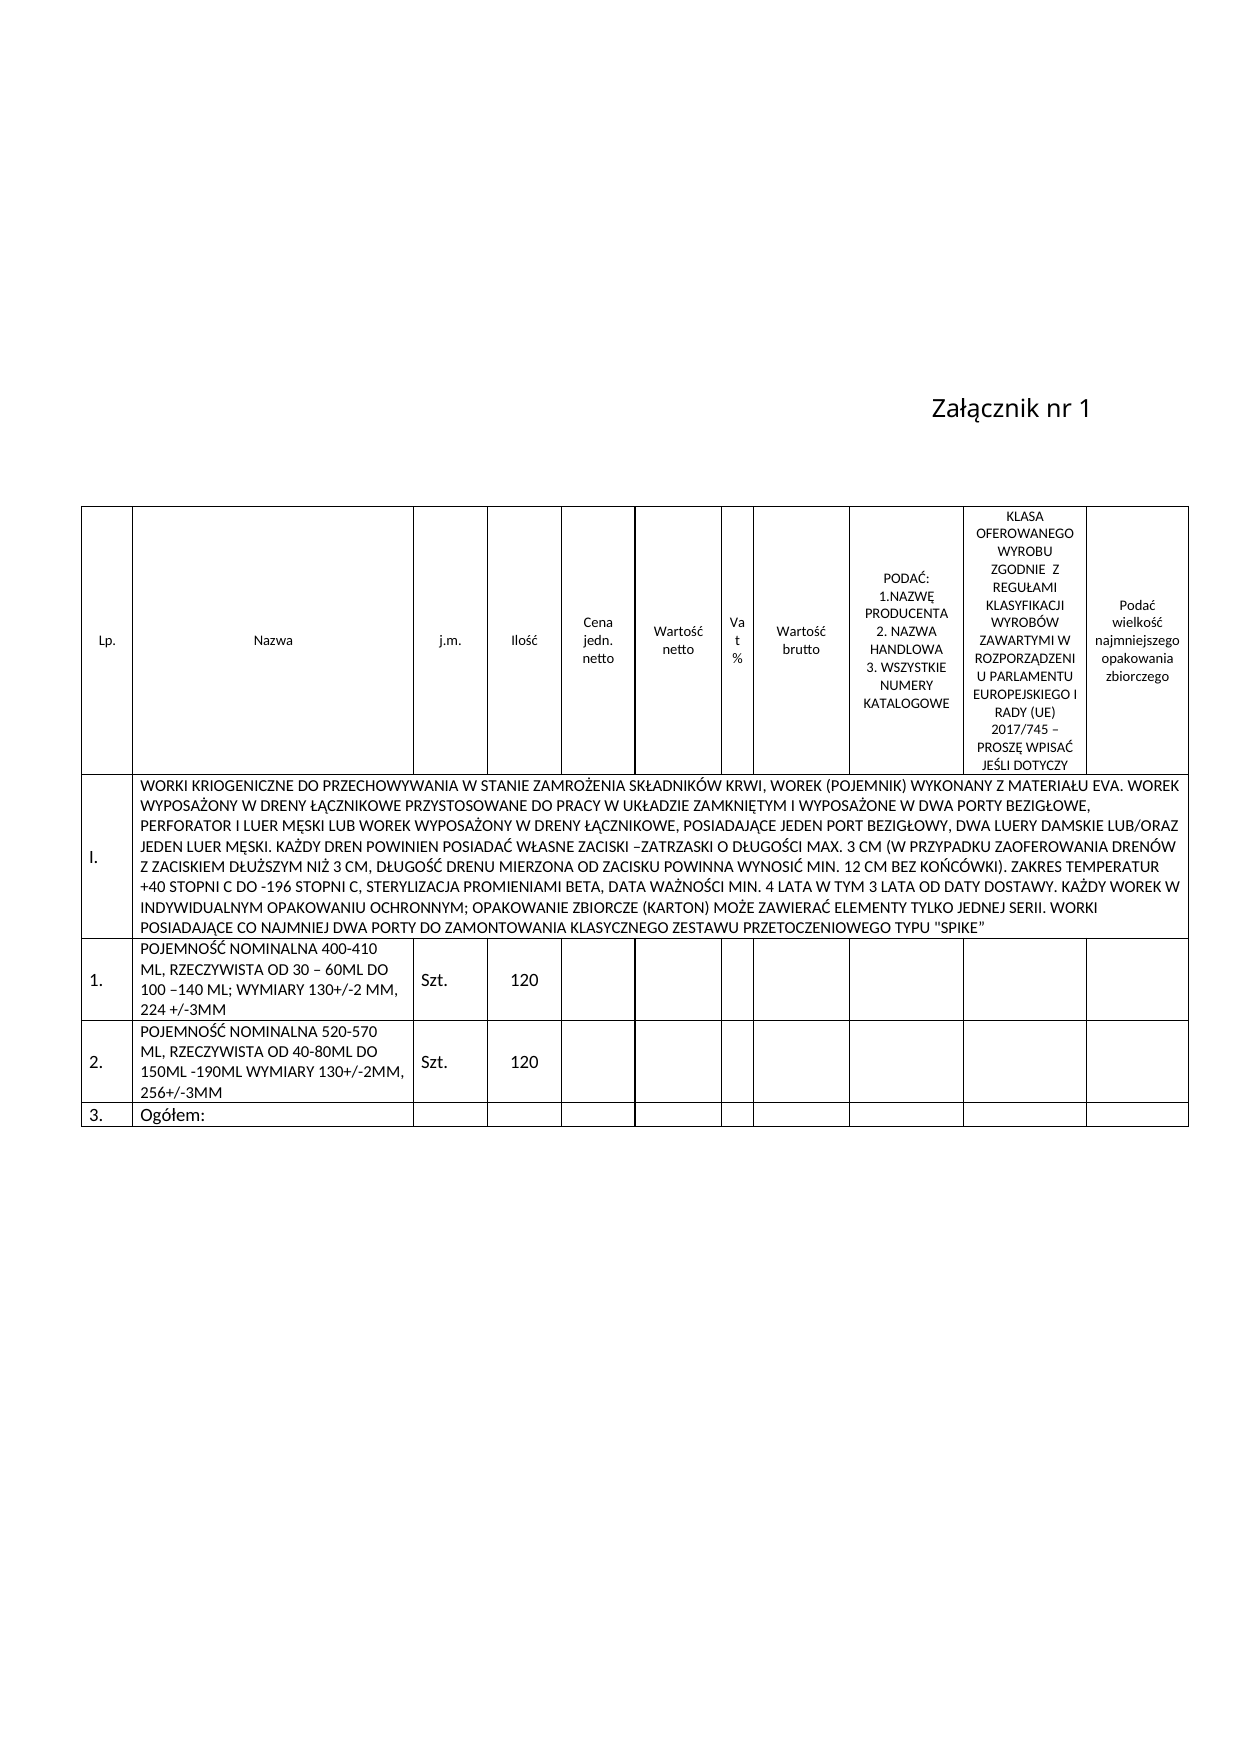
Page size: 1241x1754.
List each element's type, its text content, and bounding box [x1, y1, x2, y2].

table_cell POJEMNOŚĆ NOMINALNA 520-570 ML, RZECZYWISTA OD 40-80ML DO 150ML -190ML WYMIARY 130+/-2MM, 256+/-3MM [133, 1021, 413, 1102]
table_cell [414, 1103, 487, 1126]
table_cell Ogółem: [133, 1103, 413, 1126]
table_cell 120 [488, 939, 561, 1020]
table_header Podać wielkość najmniejszego opakowania zbiorczego [1087, 507, 1188, 774]
table_header Nazwa [133, 507, 413, 774]
table_cell [636, 939, 721, 1020]
table_cell WORKI KRIOGENICZNE DO PRZECHOWYWANIA W STANIE ZAMROŻENIA SKŁADNIKÓW KRWI, WOREK (POJEMNIK) WYKONANY Z MATERIAŁU EVA. WOREK WYPOSAŻONY W DRENY ŁĄCZNIKOWE PRZYSTOSOWANE DO PRACY W UKŁADZIE ZAMKNIĘTYM I WYPOSAŻONE W DWA PORTY BEZIGŁOWE, PERFORATOR I LUER MĘSKI LUB WOREK WYPOSAŻONY W DRENY ŁĄCZNIKOWE, POSIADAJĄCE JEDEN PORT BEZIGŁOWY, DWA LUERY DAMSKIE LUB/ORAZ JEDEN LUER MĘSKI. KAŻDY DREN POWINIEN POSIADAĆ WŁASNE ZACISKI –ZATRZASKI O DŁUGOŚCI MAX. 3 CM (W PRZYPADKU ZAOFEROWANIA DRENÓW Z ZACISKIEM DŁUŻSZYM NIŻ 3 CM, DŁUGOŚĆ DRENU MIERZONA OD ZACISKU POWINNA WYNOSIĆ MIN. 12 CM BEZ KOŃCÓWKI). ZAKRES TEMPERATUR +40 STOPNI C DO -196 STOPNI C, STERYLIZACJA PROMIENIAMI BETA, DATA WAŻNOŚCI MIN. 4 LATA W TYM 3 LATA OD DATY DOSTAWY. KAŻDY WOREK W INDYWIDUALNYM OPAKOWANIU OCHRONNYM; OPAKOWANIE ZBIORCZE (KARTON) MOŻE ZAWIERAĆ ELEMENTY TYLKO JEDNEJ SERII. WORKI POSIADAJĄCE CO NAJMNIEJ DWA PORTY DO ZAMONTOWANIA KLASYCZNEGO ZESTAWU PRZETOCZENIOWEGO TYPU "SPIKE” [133, 775, 1188, 938]
table_cell [636, 1021, 721, 1102]
table_cell [722, 1103, 753, 1126]
table_cell Szt. [414, 1021, 487, 1102]
table_cell [754, 1021, 849, 1102]
table_cell [636, 1103, 721, 1126]
table_cell POJEMNOŚĆ NOMINALNA 400-410 ML, RZECZYWISTA OD 30 – 60ML DO 100 –140 ML; WYMIARY 130+/-2 MM, 224 +/-3MM [133, 939, 413, 1020]
table_cell 2. [82, 1021, 132, 1102]
table_cell [562, 939, 634, 1020]
table_cell [722, 1021, 753, 1102]
table_cell [562, 1103, 634, 1126]
table_header Wartość netto [636, 507, 721, 774]
table_cell [754, 1103, 849, 1126]
table_cell Szt. [414, 939, 487, 1020]
table_cell I. [82, 775, 132, 938]
table_header Va t % [722, 507, 753, 774]
table_header Wartość brutto [754, 507, 849, 774]
table_header KLASA OFEROWANEGO WYROBU ZGODNIE Z REGUŁAMI KLASYFIKACJI WYROBÓW ZAWARTYMI W ROZPORZĄDZENIU PARLAMENTU EUROPEJSKIEGO I RADY (UE) 2017/745 – PROSZĘ WPISAĆ JEŚLI DOTYCZY [964, 507, 1086, 774]
table_header Ilość [488, 507, 561, 774]
table_header j.m. [414, 507, 487, 774]
table_cell [1087, 939, 1188, 1020]
table_cell 1. [82, 939, 132, 1020]
table_cell [850, 1103, 963, 1126]
table_cell [488, 1103, 561, 1126]
table_cell [850, 1021, 963, 1102]
table_cell [964, 939, 1086, 1020]
table_cell [1087, 1103, 1188, 1126]
table_header PODAĆ: 1.NAZWĘ PRODUCENTA 2. NAZWA HANDLOWA 3. WSZYSTKIE NUMERY KATALOGOWE [850, 507, 963, 774]
table_cell [964, 1021, 1086, 1102]
table_cell [562, 1021, 634, 1102]
table_cell [754, 939, 849, 1020]
text Załącznik nr 1 [152, 401, 1092, 422]
table_cell 120 [488, 1021, 561, 1102]
table_cell [1087, 1021, 1188, 1102]
table_cell 3. [82, 1103, 132, 1126]
table_header Lp. [82, 507, 132, 774]
table_cell [722, 939, 753, 1020]
table_cell [850, 939, 963, 1020]
table_header Cena jedn. netto [562, 507, 634, 774]
table_cell [964, 1103, 1086, 1126]
